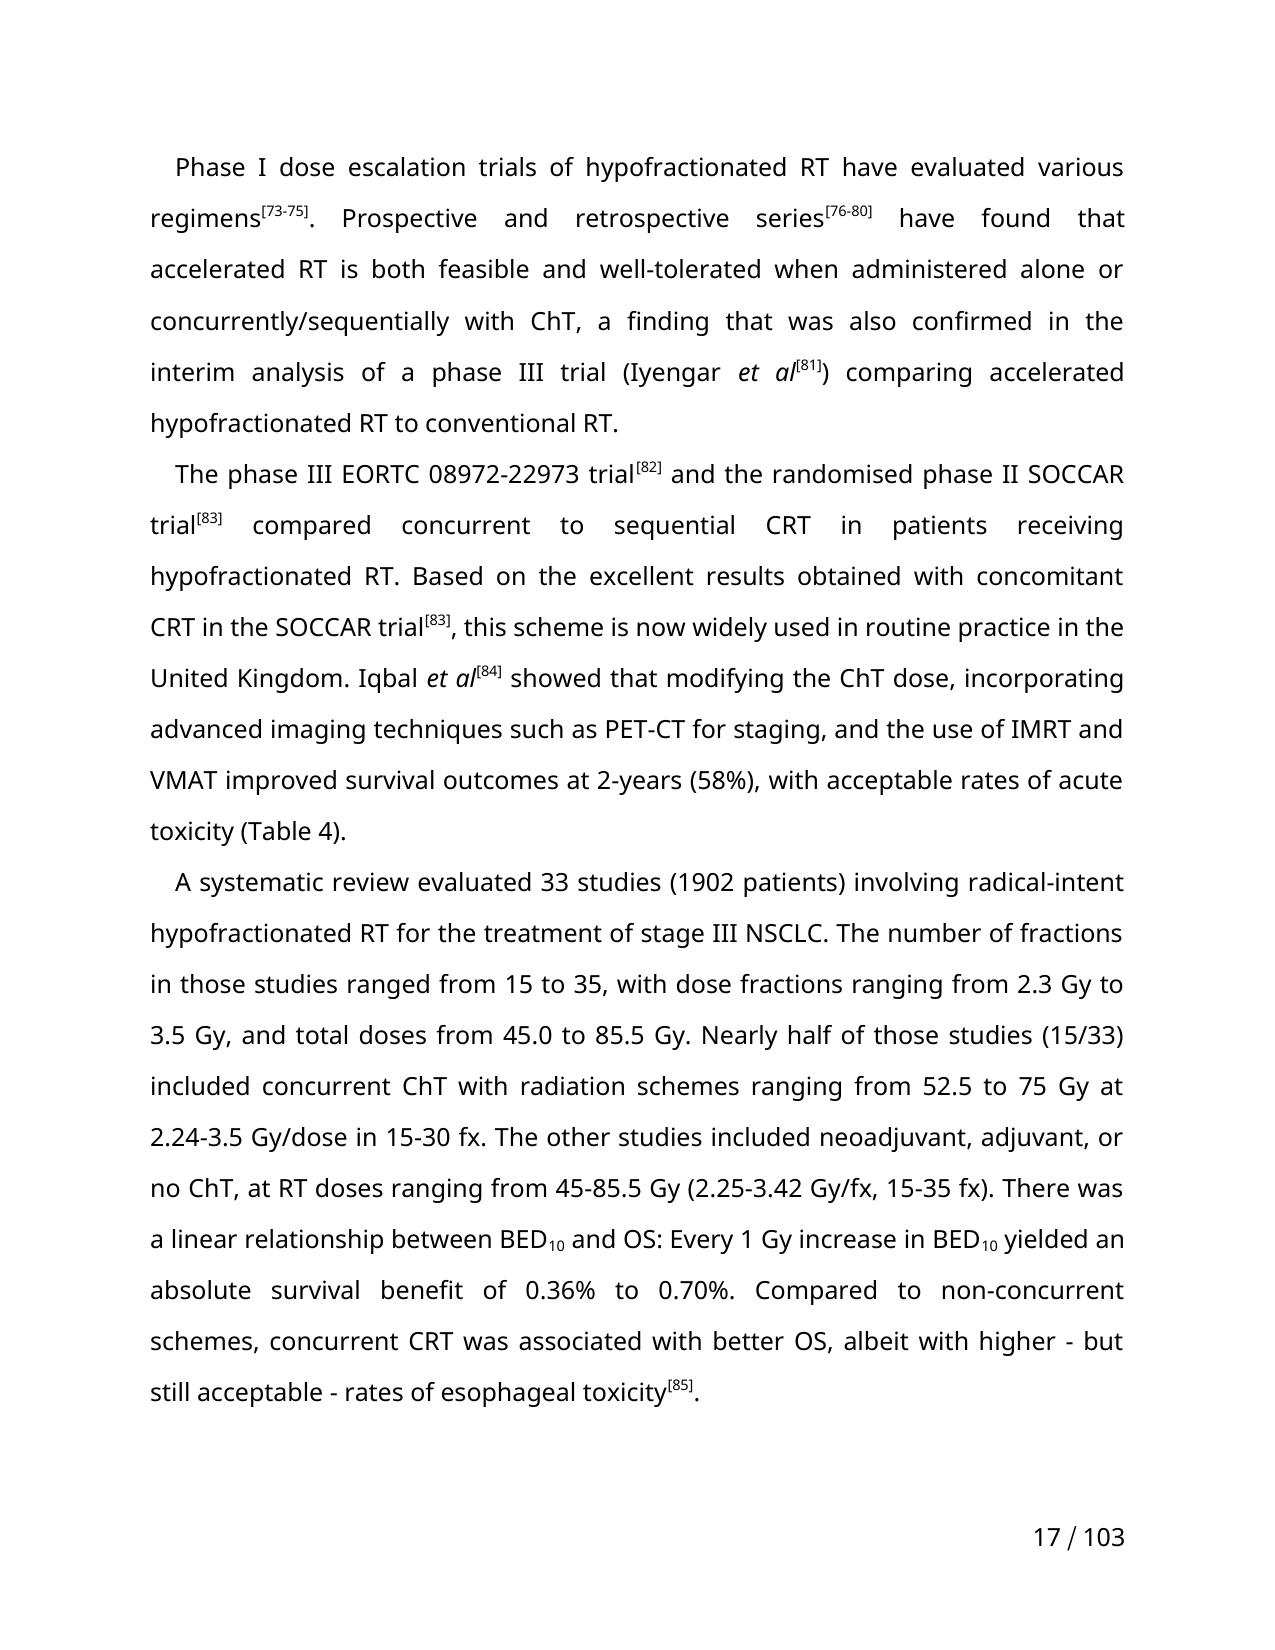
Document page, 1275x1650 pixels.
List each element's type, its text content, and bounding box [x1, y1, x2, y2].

text A systematic review evaluated 33 studies (1902 patients) involving radical-intent hypofractionated RT for the treatment of stage III NSCLC. The number of fractions in those studies ranged from 15 to 35, with dose fractions ranging from 2.3 Gy to 3.5 Gy, and total doses from 45.0 to 85.5 Gy. Nearly half of those studies (15/33) included concurrent ChT with radiation schemes ranging from 52.5 to 75 Gy at 2.24-3.5 Gy/dose in 15-30 fx. The other studies included neoadjuvant, adjuvant, or no ChT, at RT doses ranging from 45-85.5 Gy (2.25-3.42 Gy/fx, 15-35 fx). There was a linear relationship between BED10 and OS: Every 1 Gy increase in BED10 yielded an absolute survival benefit of 0.36% to 0.70%. Compared to non-concurrent schemes, concurrent CRT was associated with better OS, albeit with higher - but still acceptable - rates of esophageal toxicity[85]. [150, 864, 1125, 1409]
text Phase I dose escalation trials of hypofractionated RT have evaluated various regimens[73-75]. Prospective and retrospective series[76-80] have found that accelerated RT is both feasible and well-tolerated when administered alone or concurrently/sequentially with ChT, a finding that was also confirmed in the interim analysis of a phase III trial (Iyengar et al[81]) comparing accelerated hypofractionated RT to conventional RT. [150, 150, 1125, 439]
text The phase III EORTC 08972-22973 trial[82] and the randomised phase II SOCCAR trial[83] compared concurrent to sequential CRT in patients receiving hypofractionated RT. Based on the excellent results obtained with concomitant CRT in the SOCCAR trial[83], this scheme is now widely used in routine practice in the United Kingdom. Iqbal et al[84] showed that modifying the ChT dose, incorporating advanced imaging techniques such as PET-CT for staging, and the use of IMRT and VMAT improved survival outcomes at 2-years (58%), with acceptable rates of acute toxicity (Table 4). [150, 456, 1125, 848]
